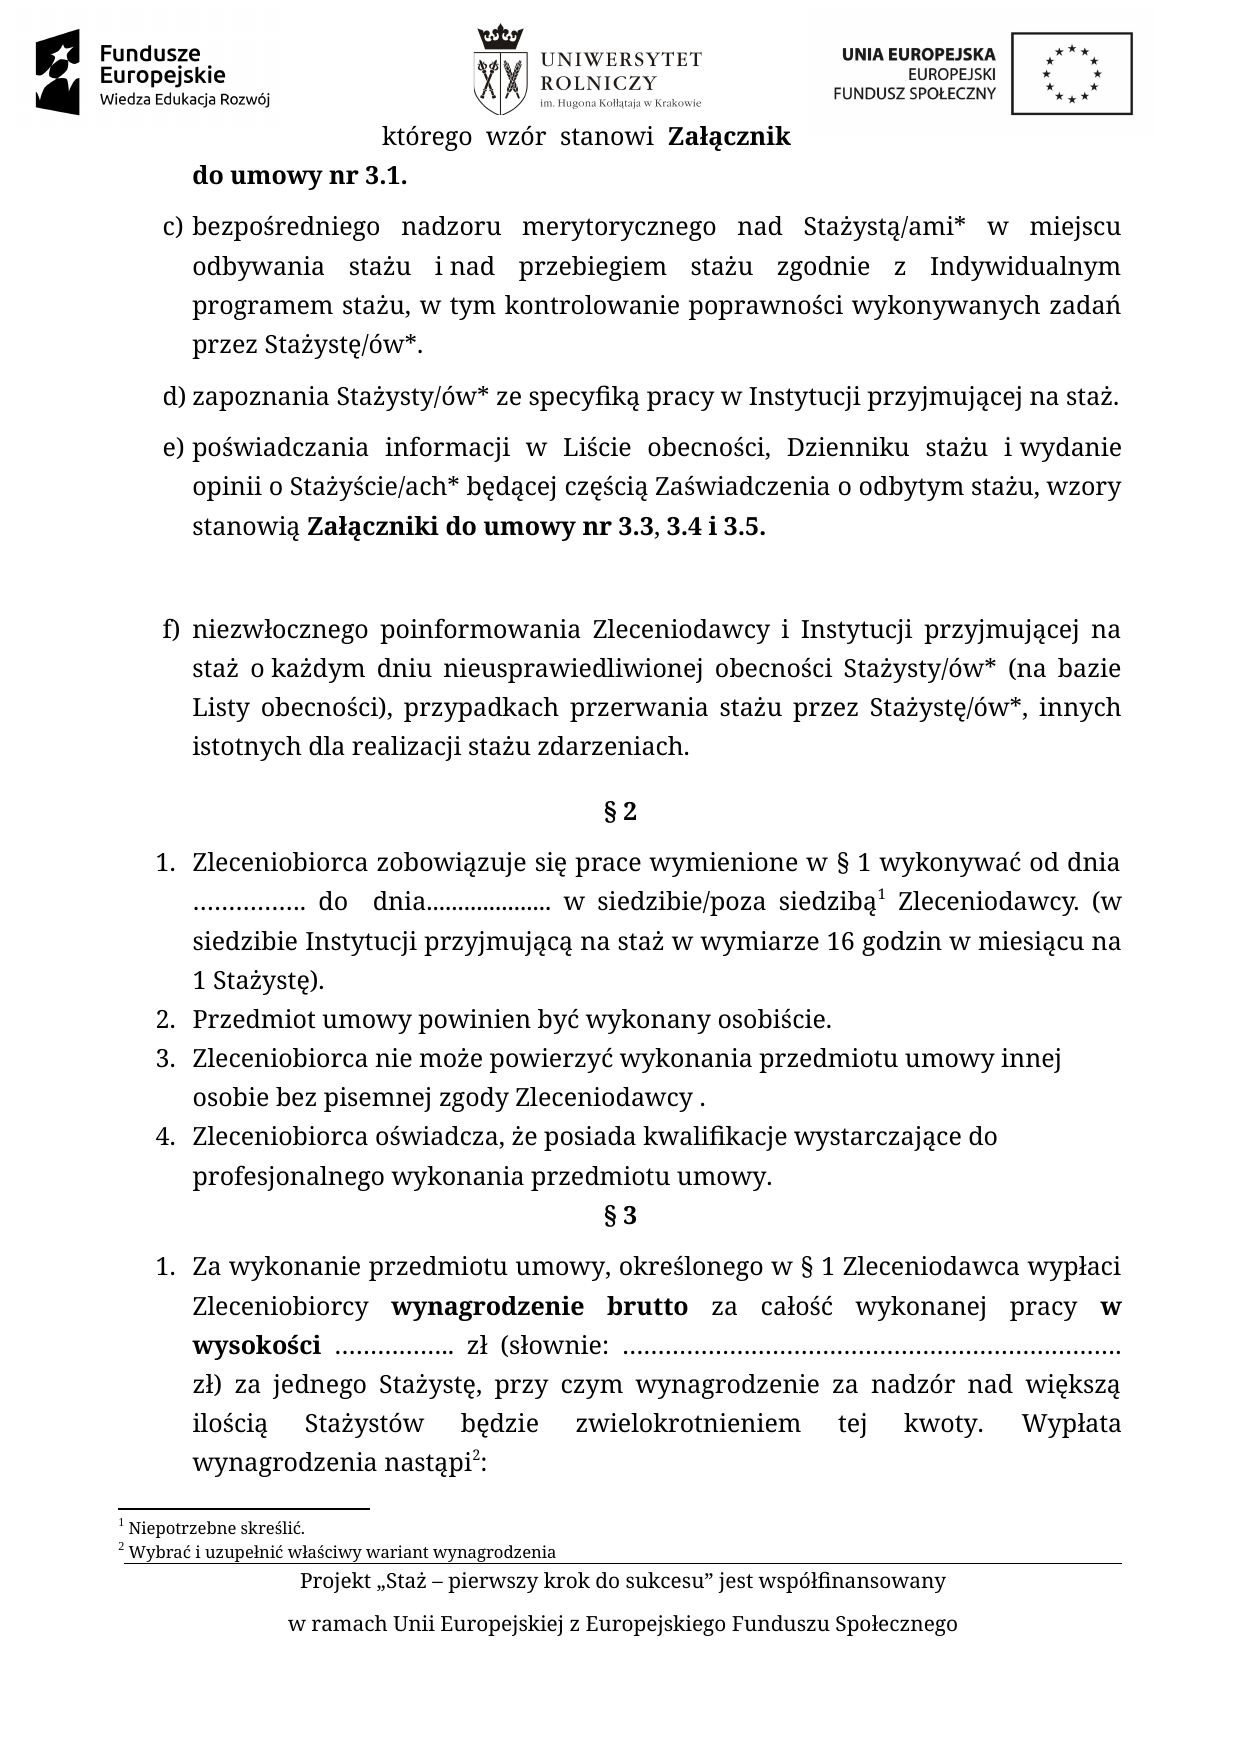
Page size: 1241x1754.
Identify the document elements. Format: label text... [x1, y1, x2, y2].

list bezpośredniego nadzoru merytorycznego nad Stażystą/ami* w miejscu odbywania stażu i nad przebiegiem stażu zgodnie z Indywidualnym programem stażu, w tym kontrolowanie poprawności wykonywanych zadań przez Stażystę/ów*. [162, 209, 1122, 361]
list Za wykonanie przedmiotu umowy, określonego w § 1 Zleceniodawca wypłaci Zleceniobiorcy wynagrodzenie brutto za całość wykonanej pracy w wysokości …………….. zł (słownie: ……………………………………………………………. zł) za jednego Stażystę, przy czym wynagrodzenie za nadzór nad większą ilością Stażystów będzie zwielokrotnieniem tej kwoty. Wypłata wynagrodzenia nastąpi: [155, 1249, 1122, 1479]
picture [14, 7, 290, 133]
text § 3 [118, 1197, 1122, 1231]
list zapoznania Stażysty/ów* ze specyfiką pracy w Instytucji przyjmującej na staż. [162, 378, 1122, 412]
picture [473, 23, 702, 115]
list poświadczania informacji w Liście obecności, Dzienniku stażu i wydanie opinii o Stażyście/ach* będącej częścią Zaświadczenia o odbytym stażu, wzory stanowią Załączniki do umowy nr 3.3, 3.4 i 3.5. [162, 430, 1122, 542]
list Zleceniobiorca nie może powierzyć wykonania przedmiotu umowy innej osobie bez pisemnej zgody Zleceniodawcy . [155, 1041, 1122, 1114]
list niezwłocznego poinformowania Zleceniodawcy i Instytucji przyjmującej na staż o każdym dniu nieusprawiedliwionej obecności Stażysty/ów* (na bazie Listy obecności), przypadkach przerwania stażu przez Stażystę/ów*, innych istotnych dla realizacji stażu zdarzeniach. [162, 611, 1122, 763]
picture [809, 9, 1157, 135]
text § 2 [118, 793, 1122, 827]
list Zleceniobiorca zobowiązuje się prace wymienione w § 1 wykonywać od dnia ……………. do dnia.................... w siedzibie/poza siedzibą Zleceniodawcy. (w siedzibie Instytucji przyjmującą na staż w wymiarze 16 godzin w miesiącu na 1 Stażystę). [155, 845, 1122, 996]
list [162, 118, 1122, 191]
list Zleceniobiorca oświadcza, że posiada kwalifikacje wystarczające do profesjonalnego wykonania przedmiotu umowy. [155, 1119, 1122, 1192]
list Przedmiot umowy powinien być wykonany osobiście. [155, 1001, 1122, 1036]
